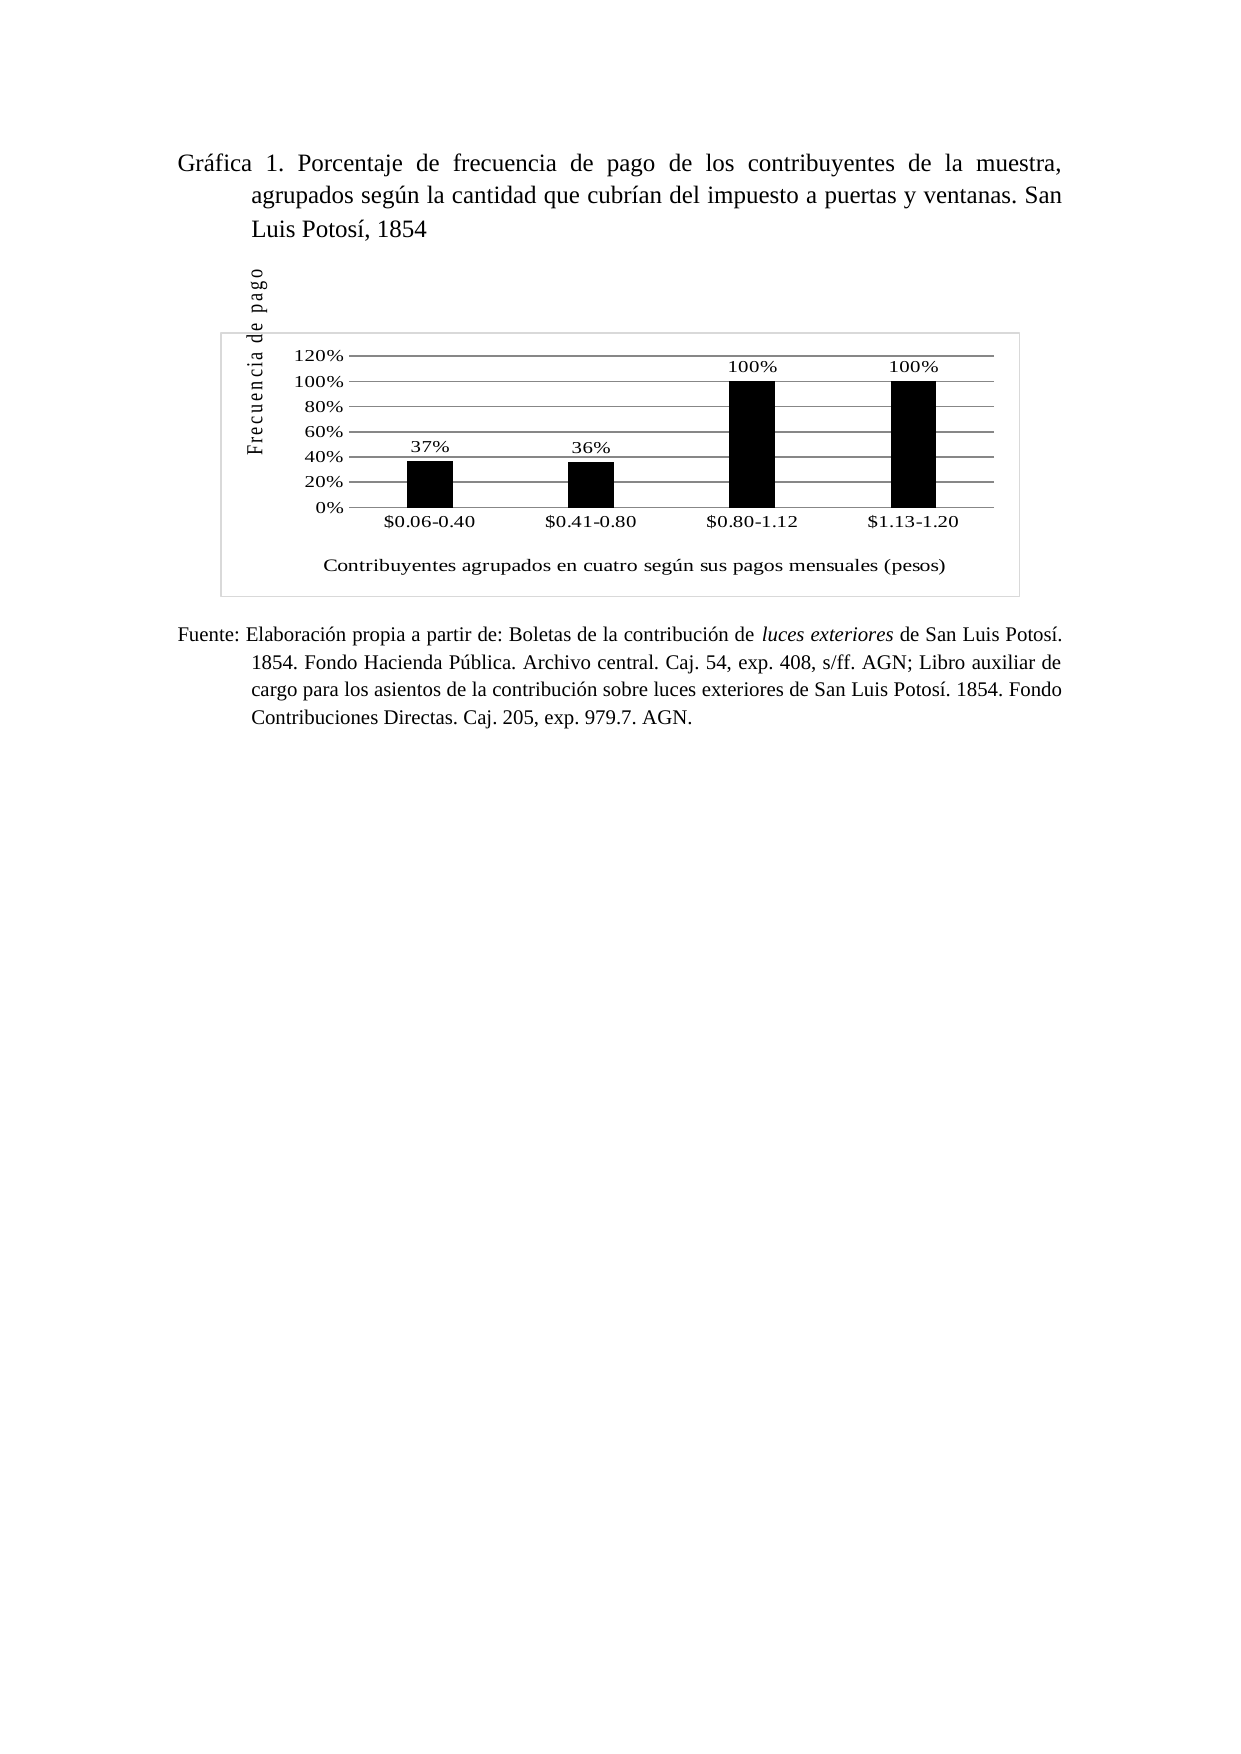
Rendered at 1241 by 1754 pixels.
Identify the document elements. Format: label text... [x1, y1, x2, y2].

text Fuente: Elaboración propia a partir de: Boletas de la contribución de luces exteriores de San Luis Potosí. 1854. Fondo Hacienda Pública. Archivo central. Caj. 54, exp. 408, s/ff. AGN; Libro auxiliar de cargo para los asientos de la contribución sobre luces exteriores de San Luis Potosí. 1854. Fondo Contribuciones Directas. Caj. 205, exp. 979.7. AGN. [177, 622, 1063, 729]
text Gráfica 1. Porcentaje de frecuencia de pago de los contribuyentes de la muestra, agrupados según la cantidad que cubrían del impuesto a puertas y ventanas. San Luis Potosí, 1854 [177, 148, 1063, 242]
